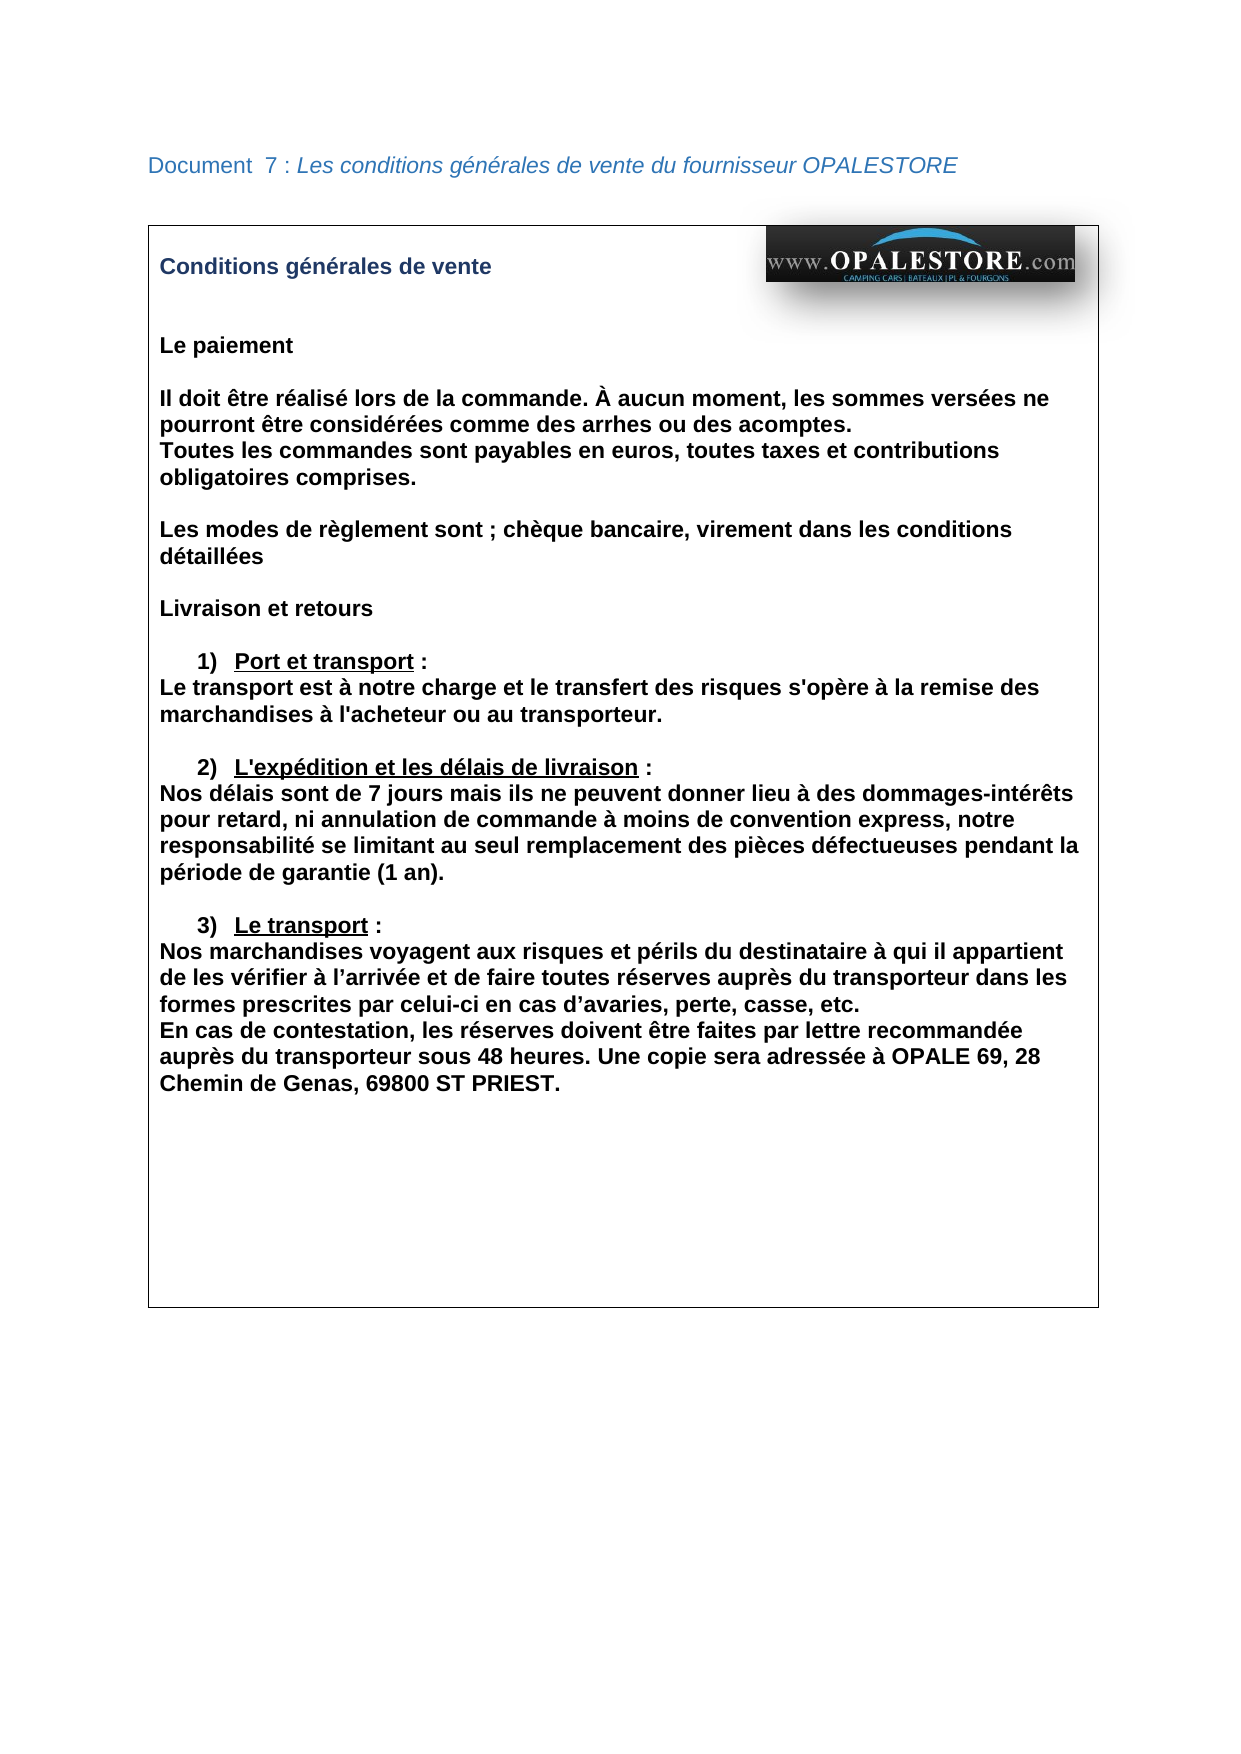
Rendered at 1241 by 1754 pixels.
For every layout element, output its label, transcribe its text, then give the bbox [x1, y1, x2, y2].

picture [766, 226, 1075, 282]
text Document 7 : Les conditions générales de vente du fournisseur OPALESTORE [148, 152, 1093, 178]
table_header Conditions générales de vente Le paiement Il doit être réalisé lors de la commande. À aucun moment, les sommes versées ne pourront être considérées comme des arrhes ou des acomptes. Toutes les commandes sont payables en euros, toutes taxes et contributions obligatoires comprises. Les modes de règlement sont ; chèque bancaire, virement dans les conditions détaillées Livraison et retours Port et transport : Le transport est à notre charge et le transfert des risques s'opère à la remise des marchandises à l'acheteur ou au transporteur. L'expédition et les délais de livraison : Nos délais sont de 7 jours mais ils ne peuvent donner lieu à des dommages-intérêts pour retard, ni annulation de commande à moins de convention express, notre responsabilité se limitant au seul remplacement des pièces défectueuses pendant la période de garantie (1 an). Le transport : Nos marchandises voyagent aux risques et périls du destinataire à qui il appartient de les vérifier à l’arrivée et de faire toutes réserves auprès du transporteur dans les formes prescrites par celui-ci en cas d’avaries, perte, casse, etc. En cas de contestation, les réserves doivent être faites par lettre recommandée auprès du transporteur sous 48 heures. Une copie sera adressée à OPALE 69, 28 Chemin de Genas, 69800 ST PRIEST. [149, 226, 1098, 1307]
